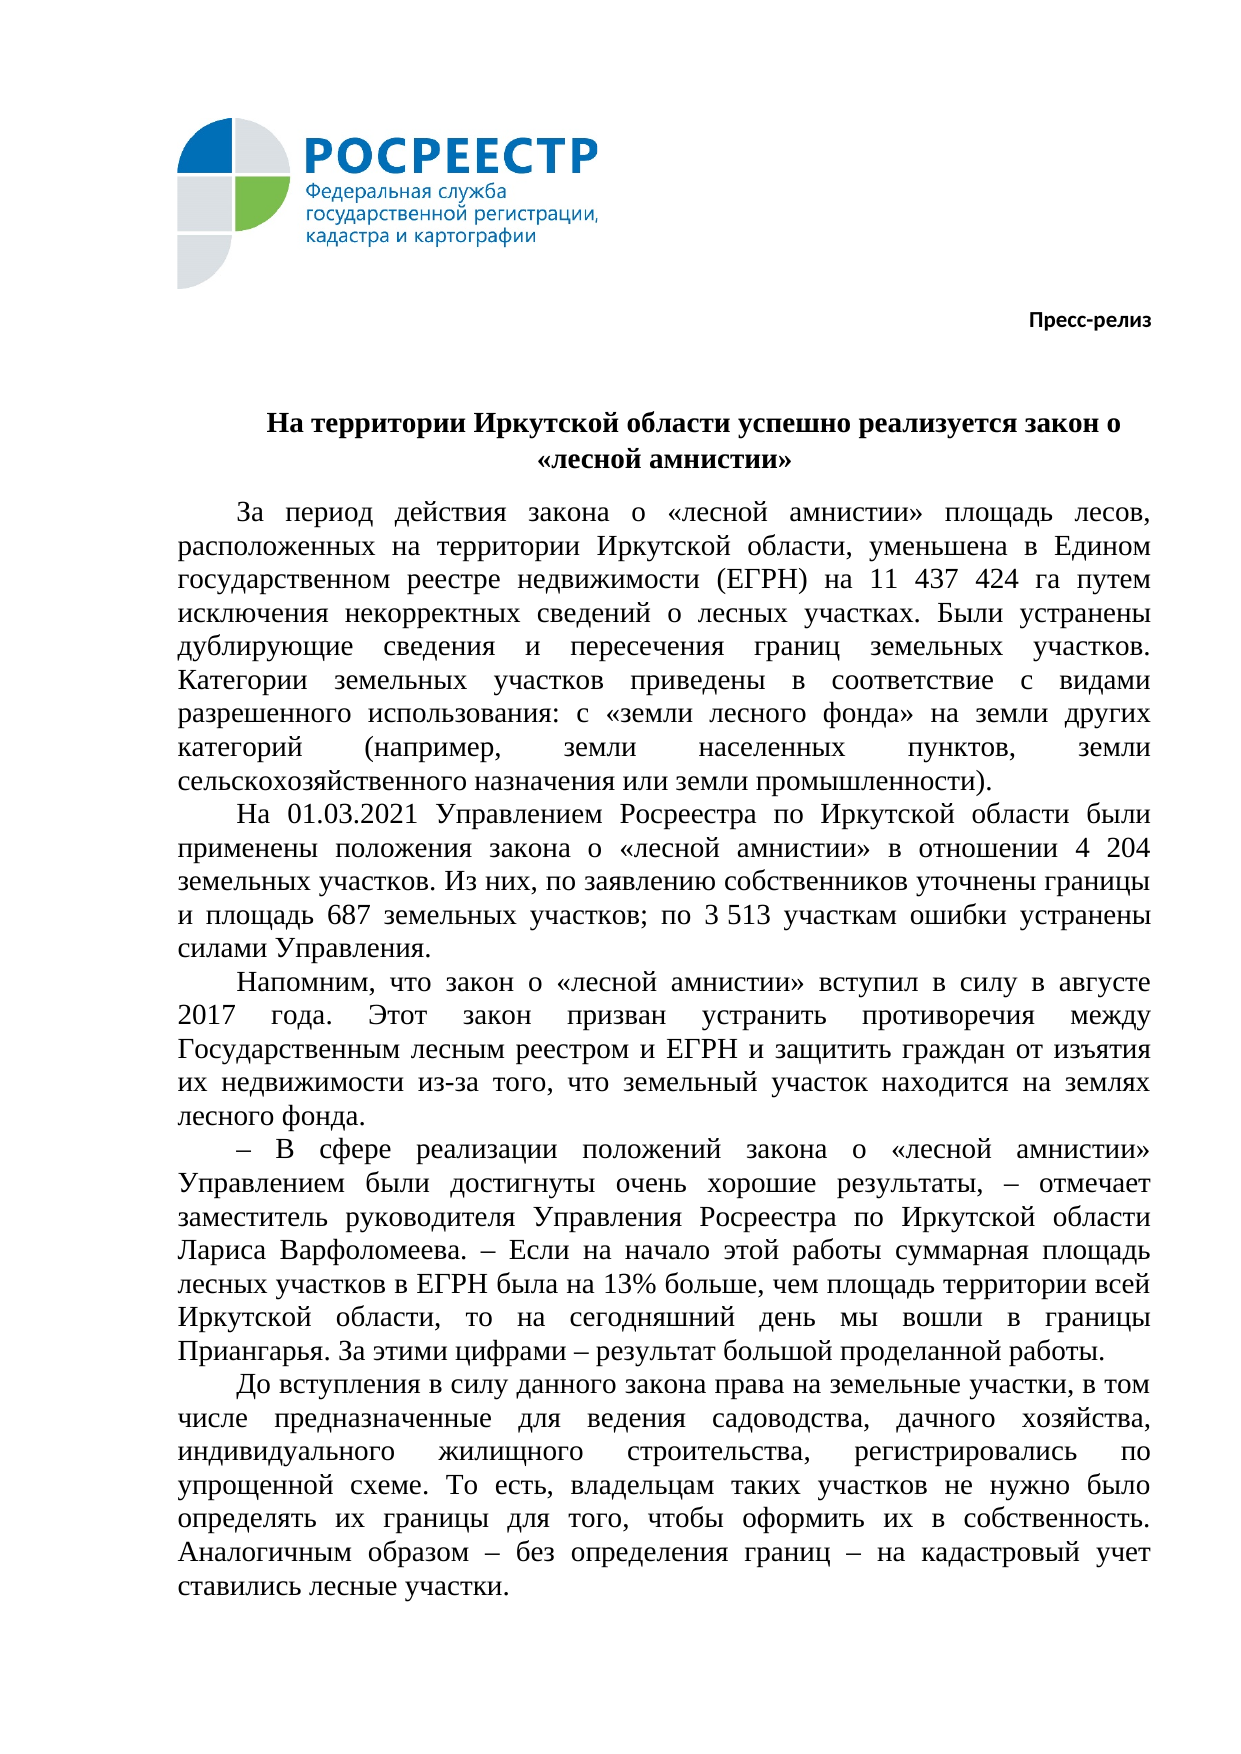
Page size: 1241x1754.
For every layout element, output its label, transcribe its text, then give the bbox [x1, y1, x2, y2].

text – В сфере реализации положений закона о «лесной амнистии» Управлением были достигнуты очень хорошие результаты, – отмечает заместитель руководителя Управления Росреестра по Иркутской области Лариса Варфоломеева. – Если на начало этой работы суммарная площадь лесных участков в ЕГРН была на 13% больше, чем площадь территории всей Иркутской области, то на сегодняшний день мы вошли в границы Приангарья. За этими цифрами – результат большой проделанной работы. [177, 1132, 1152, 1366]
picture [177, 118, 598, 289]
text Напомним, что закон о «лесной амнистии» вступил в силу в августе 2017 года. Этот закон призван устранить противоречия между Государственным лесным реестром и ЕГРН и защитить граждан от изъятия их недвижимости из-за того, что земельный участок находится на землях лесного фонда. [177, 964, 1152, 1132]
text До вступления в силу данного закона права на земельные участки, в том числе предназначенные для ведения садоводства, дачного хозяйства, индивидуального жилищного строительства, регистрировались по упрощенной схеме. То есть, владельцам таких участков не нужно было определять их границы для того, чтобы оформить их в собственность. Аналогичным образом – без определения границ – на кадастровый учет ставились лесные участки. [177, 1366, 1152, 1601]
text Пресс-релиз [177, 306, 1152, 334]
text За период действия закона о «лесной амнистии» площадь лесов, расположенных на территории Иркутской области, уменьшена в Едином государственном реестре недвижимости (ЕГРН) на 11 437 424 га путем исключения некорректных сведений о лесных участках. Были устранены дублирующие сведения и пересечения границ земельных участков. Категории земельных участков приведены в соответствие с видами разрешенного использования: с «земли лесного фонда» на земли других категорий (например, земли населенных пунктов, земли сельскохозяйственного назначения или земли промышленности). [177, 494, 1152, 796]
text На 01.03.2021 Управлением Росреестра по Иркутской области были применены положения закона о «лесной амнистии» в отношении 4 204 земельных участков. Из них, по заявлению собственников уточнены границы и площадь 687 земельных участков; по 3 513 участкам ошибки устранены силами Управления. [177, 796, 1152, 964]
text На территории Иркутской области успешно реализуется закон о «лесной амнистии» [177, 405, 1152, 475]
